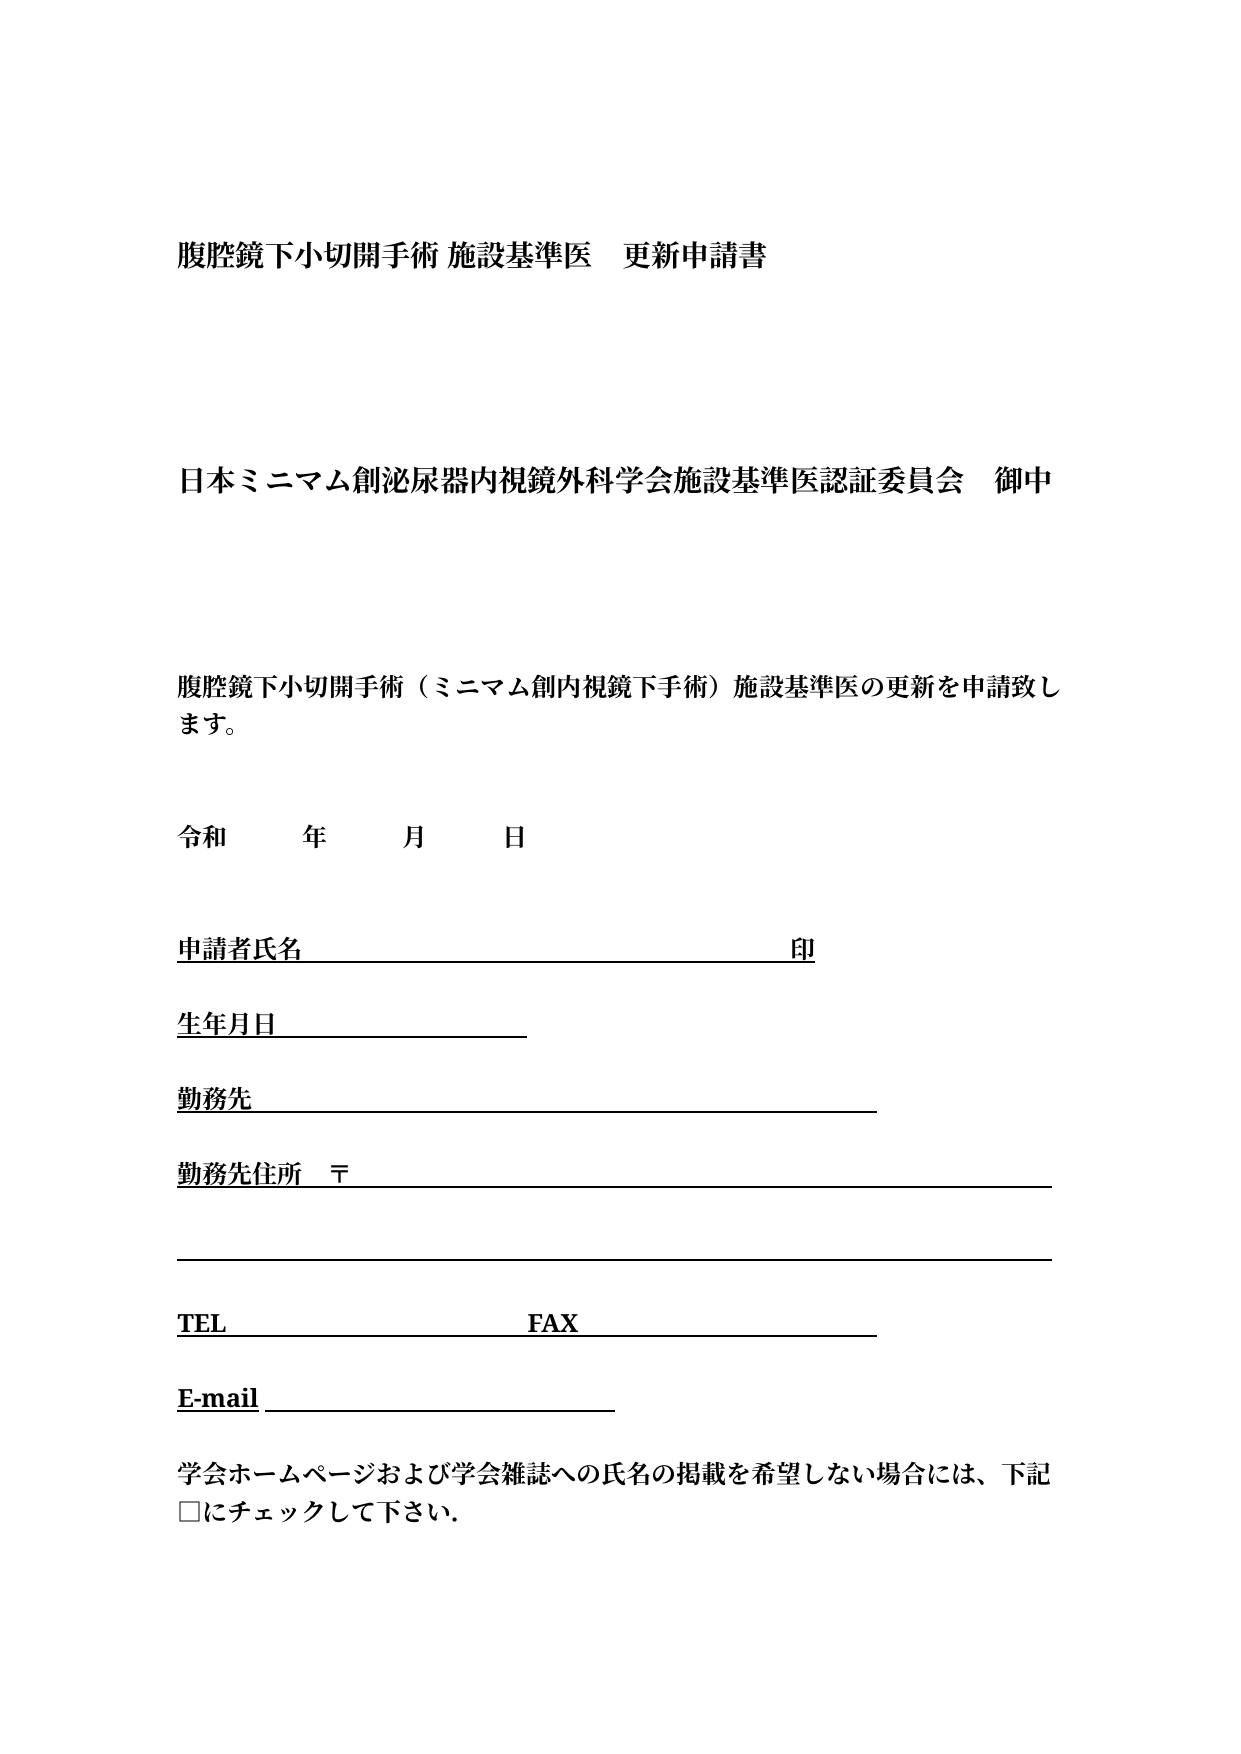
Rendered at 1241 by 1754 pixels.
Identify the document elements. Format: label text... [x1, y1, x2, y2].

text 腹腔鏡下小切開手術（ミニマム創内視鏡下手術）施設基準医の更新を申請致します。 [177, 667, 1063, 742]
text 生年月日 [177, 1004, 1063, 1042]
text 腹腔鏡下小切開手術 施設基準医 更新申請書 [177, 217, 1063, 292]
text 令和 年 月 日 [177, 817, 1063, 854]
text 勤務先住所 〒 [177, 1154, 1063, 1192]
text 日本ミニマム創泌尿器内視鏡外科学会施設基準医認証委員会 御中 [177, 442, 1063, 517]
text 申請者氏名 印 [177, 929, 1063, 967]
text E-mail [177, 1379, 1063, 1417]
text 学会ホームページおよび学会雑誌への氏名の掲載を希望しない場合には、下記□にチェックして下さい． [177, 1454, 1063, 1529]
text TEL FAX [177, 1304, 1063, 1342]
text 勤務先 [177, 1079, 1063, 1117]
